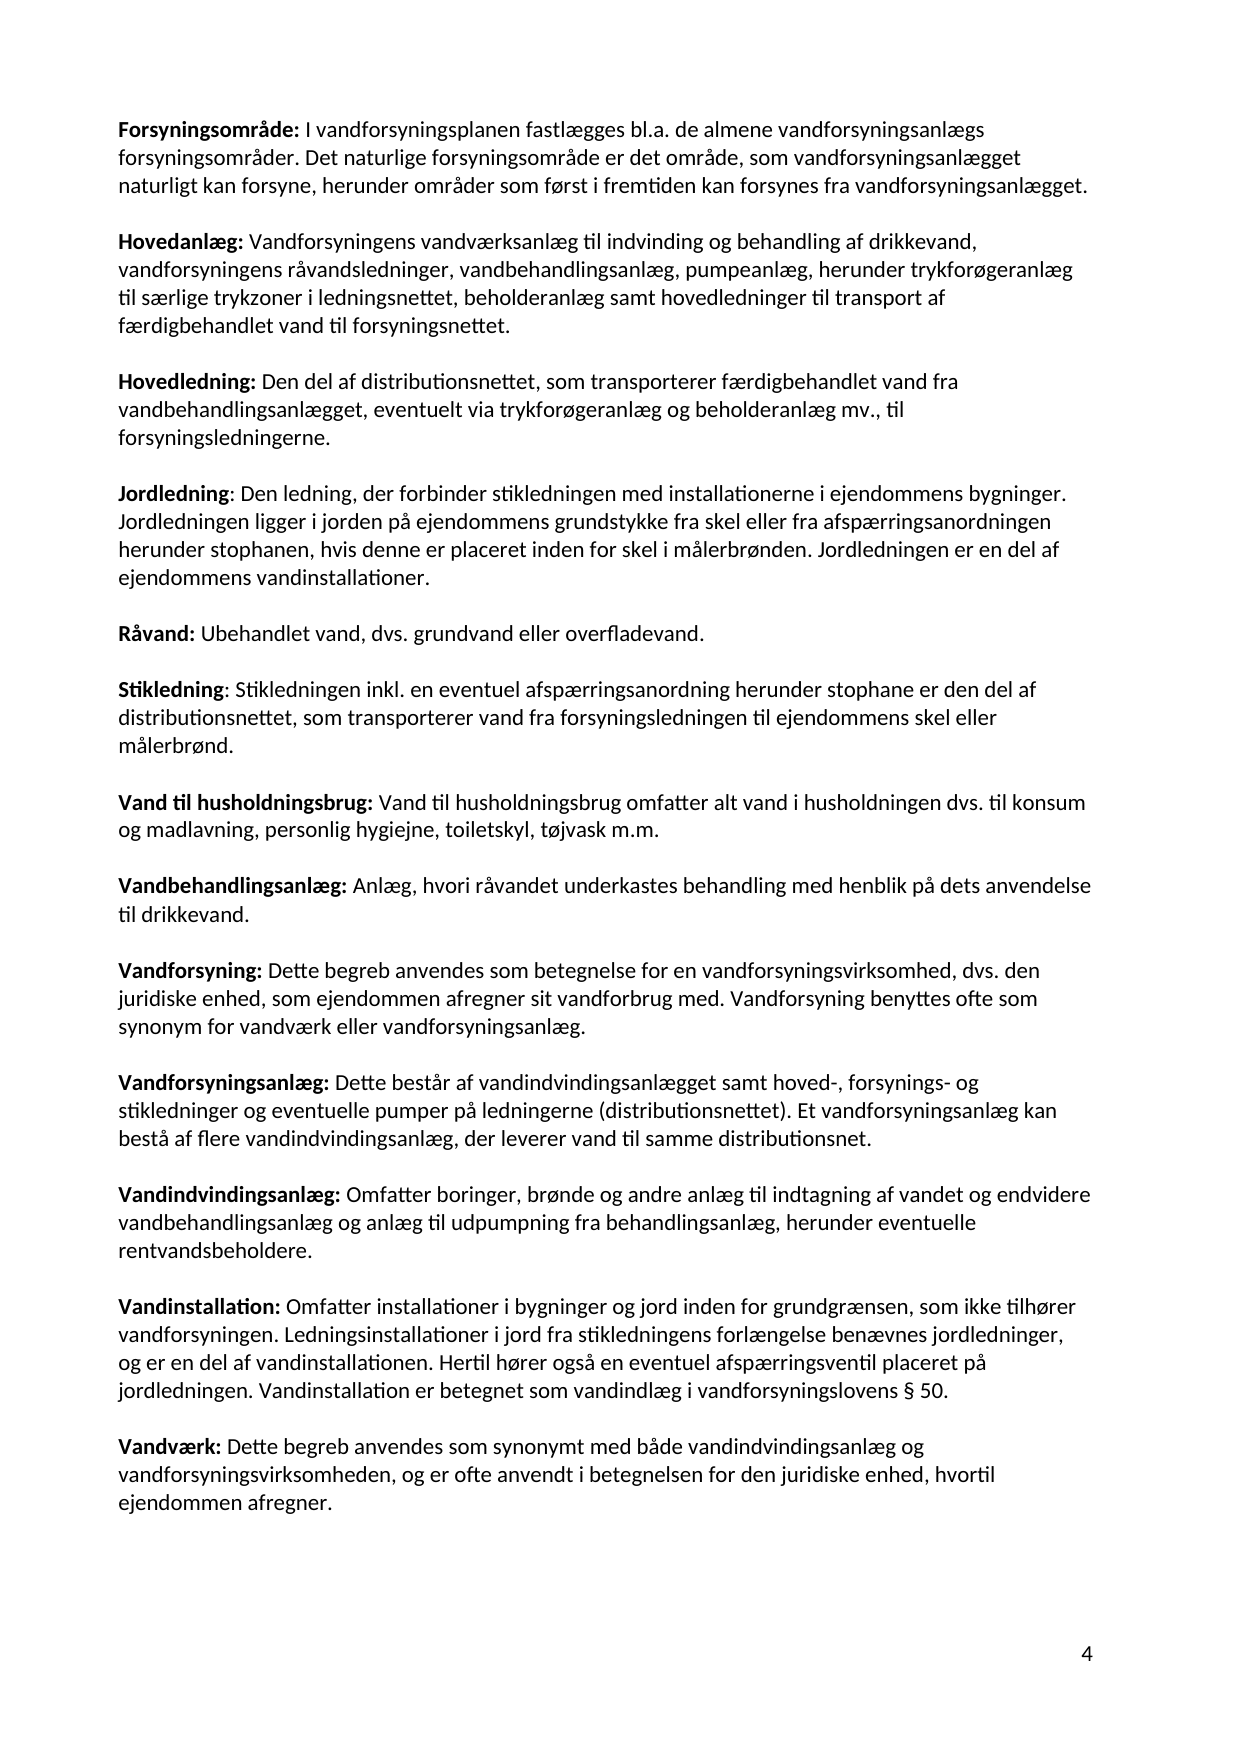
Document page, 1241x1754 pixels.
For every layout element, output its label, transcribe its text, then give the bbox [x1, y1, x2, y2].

text Hovedledning: Den del af distributionsnettet, som transporterer færdigbehandlet vand fra vandbehandlingsanlægget, eventuelt via trykforøgeranlæg og beholderanlæg mv., til forsyningsledningerne. [118, 367, 1093, 451]
text Stikledning: Stikledningen inkl. en eventuel afspærringsanordning herunder stophane er den del af distributionsnettet, som transporterer vand fra forsyningsledningen til ejendommens skel eller målerbrønd. [118, 676, 1093, 759]
text Vandinstallation: Omfatter installationer i bygninger og jord inden for grundgrænsen, som ikke tilhører vandforsyningen. Ledningsinstallationer i jord fra stikledningens forlængelse benævnes jordledninger, og er en del af vandinstallationen. Hertil hører også en eventuel afspærringsventil placeret på jordledningen. Vandinstallation er betegnet som vandindlæg i vandforsyningslovens § 50. [118, 1292, 1093, 1404]
text Jordledning: Den ledning, der forbinder stikledningen med installationerne i ejendommens bygninger. Jordledningen ligger i jorden på ejendommens grundstykke fra skel eller fra afspærringsanordningen herunder stophanen, hvis denne er placeret inden for skel i målerbrønden. Jordledningen er en del af ejendommens vandinstallationer. [118, 479, 1093, 591]
text Vand til husholdningsbrug: Vand til husholdningsbrug omfatter alt vand i husholdningen dvs. til konsum og madlavning, personlig hygiejne, toiletskyl, tøjvask m.m. [118, 788, 1093, 844]
text Forsyningsområde: I vandforsyningsplanen fastlægges bl.a. de almene vandforsyningsanlægs forsyningsområder. Det naturlige forsyningsområde er det område, som vandforsyningsanlægget naturligt kan forsyne, herunder områder som først i fremtiden kan forsynes fra vandforsyningsanlægget. [118, 115, 1093, 199]
text Vandforsyningsanlæg: Dette består af vandindvindingsanlægget samt hoved-, forsynings- og stikledninger og eventuelle pumper på ledningerne (distributionsnettet). Et vandforsyningsanlæg kan bestå af flere vandindvindingsanlæg, der leverer vand til samme distributionsnet. [118, 1068, 1093, 1152]
text Vandforsyning: Dette begreb anvendes som betegnelse for en vandforsyningsvirksomhed, dvs. den juridiske enhed, som ejendommen afregner sit vandforbrug med. Vandforsyning benyttes ofte som synonym for vandværk eller vandforsyningsanlæg. [118, 956, 1093, 1040]
text Råvand: Ubehandlet vand, dvs. grundvand eller overfladevand. [118, 619, 1093, 647]
text Vandindvindingsanlæg: Omfatter boringer, brønde og andre anlæg til indtagning af vandet og endvidere vandbehandlingsanlæg og anlæg til udpumpning fra behandlingsanlæg, herunder eventuelle rentvandsbeholdere. [118, 1180, 1093, 1264]
text Vandbehandlingsanlæg: Anlæg, hvori råvandet underkastes behandling med henblik på dets anvendelse til drikkevand. [118, 872, 1093, 928]
text Hovedanlæg: Vandforsyningens vandværksanlæg til indvinding og behandling af drikkevand, vandforsyningens råvandsledninger, vandbehandlingsanlæg, pumpeanlæg, herunder trykforøgeranlæg til særlige trykzoner i ledningsnettet, beholderanlæg samt hovedledninger til transport af færdigbehandlet vand til forsyningsnettet. [118, 227, 1093, 339]
text Vandværk: Dette begreb anvendes som synonymt med både vandindvindingsanlæg og vandforsyningsvirksomheden, og er ofte anvendt i betegnelsen for den juridiske enhed, hvortil ejendommen afregner. [118, 1432, 1093, 1516]
